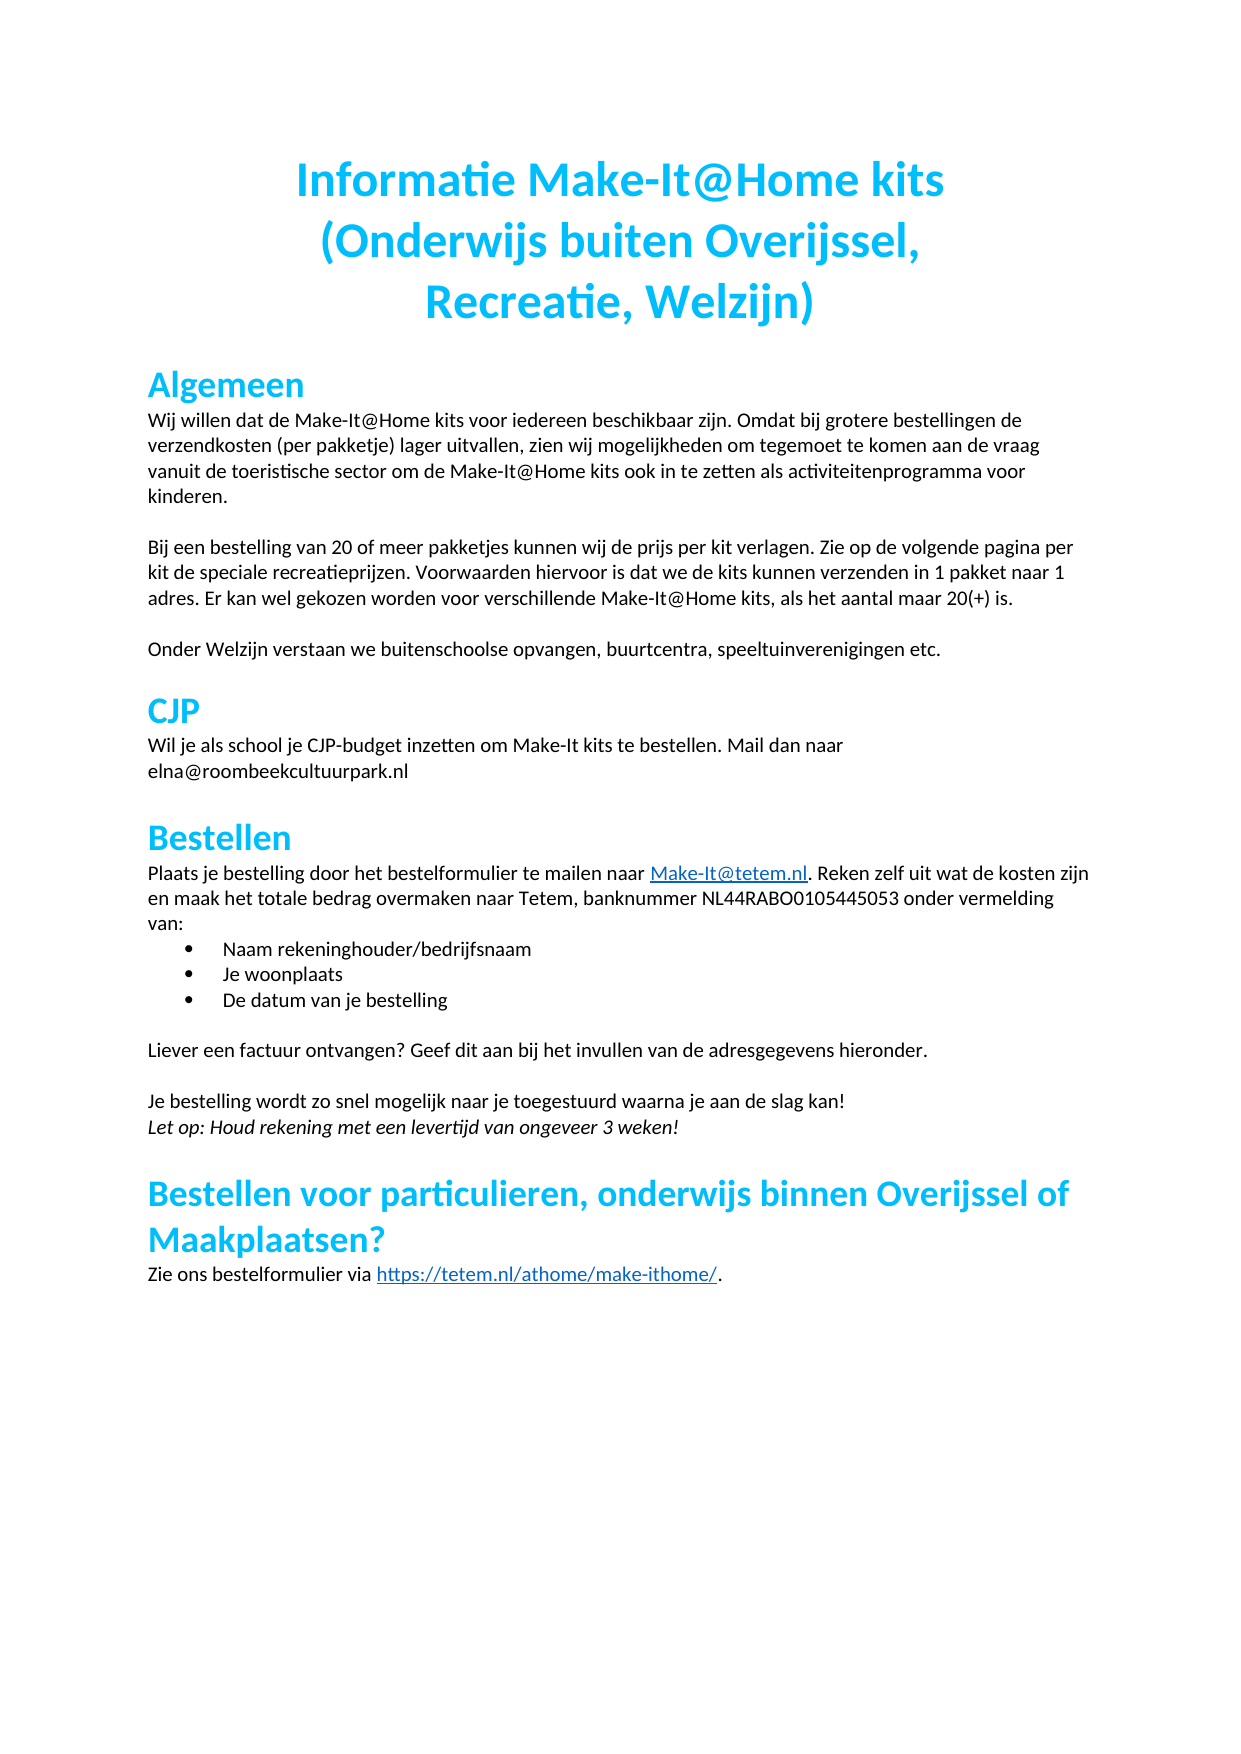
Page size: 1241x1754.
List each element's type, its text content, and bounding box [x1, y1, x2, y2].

list Je woonplaats [185, 961, 1093, 987]
text Wij willen dat de Make-It@Home kits voor iedereen beschikbaar zijn. Omdat bij grotere bestellingen de verzendkosten (per pakketje) lager uitvallen, zien wij mogelijkheden om tegemoet te komen aan de vraag vanuit de toeristische sector om de Make-It@Home kits ook in te zetten als activiteitenprogramma voor kinderen. [148, 407, 1093, 509]
list De datum van je bestelling [185, 987, 1093, 1012]
text Bestellen [148, 814, 1093, 860]
text (Onderwijs buiten Overijssel, [148, 209, 1093, 270]
list Naam rekeninghouder/bedrijfsnaam [185, 936, 1093, 961]
text Bestellen voor particulieren, onderwijs binnen Overijssel of Maakplaatsen? [148, 1170, 1093, 1261]
text Bij een bestelling van 20 of meer pakketjes kunnen wij de prijs per kit verlagen. Zie op de volgende pagina per kit de speciale recreatieprijzen. Voorwaarden hiervoor is dat we de kits kunnen verzenden in 1 pakket naar 1 adres. Er kan wel gekozen worden voor verschillende Make-It@Home kits, als het aantal maar 20(+) is. [148, 534, 1093, 610]
text Algemeen [148, 361, 1093, 407]
text Plaats je bestelling door het bestelformulier te mailen naar Make-It@tetem.nl. Reken zelf uit wat de kosten zijn en maak het totale bedrag overmaken naar Tetem, banknummer NL44RABO0105445053 onder vermelding van: [148, 860, 1093, 936]
text Informatie Make-It@Home kits [148, 148, 1093, 209]
text Let op: Houd rekening met een levertijd van ongeveer 3 weken! [148, 1114, 1093, 1139]
text CJP [148, 687, 1093, 732]
text Liever een factuur ontvangen? Geef dit aan bij het invullen van de adresgegevens hieronder. [148, 1038, 1093, 1063]
text Wil je als school je CJP-budget inzetten om Make-It kits te bestellen. Mail dan naar elna@roombeekcultuurpark.nl [148, 732, 1093, 783]
text Zie ons bestelformulier via https://tetem.nl/athome/make-ithome/. [148, 1261, 1093, 1287]
text Recreatie, Welzijn) [148, 270, 1093, 331]
text Onder Welzijn verstaan we buitenschoolse opvangen, buurtcentra, speeltuinverenigingen etc. [148, 636, 1093, 661]
text Je bestelling wordt zo snel mogelijk naar je toegestuurd waarna je aan de slag kan! [148, 1088, 1093, 1114]
